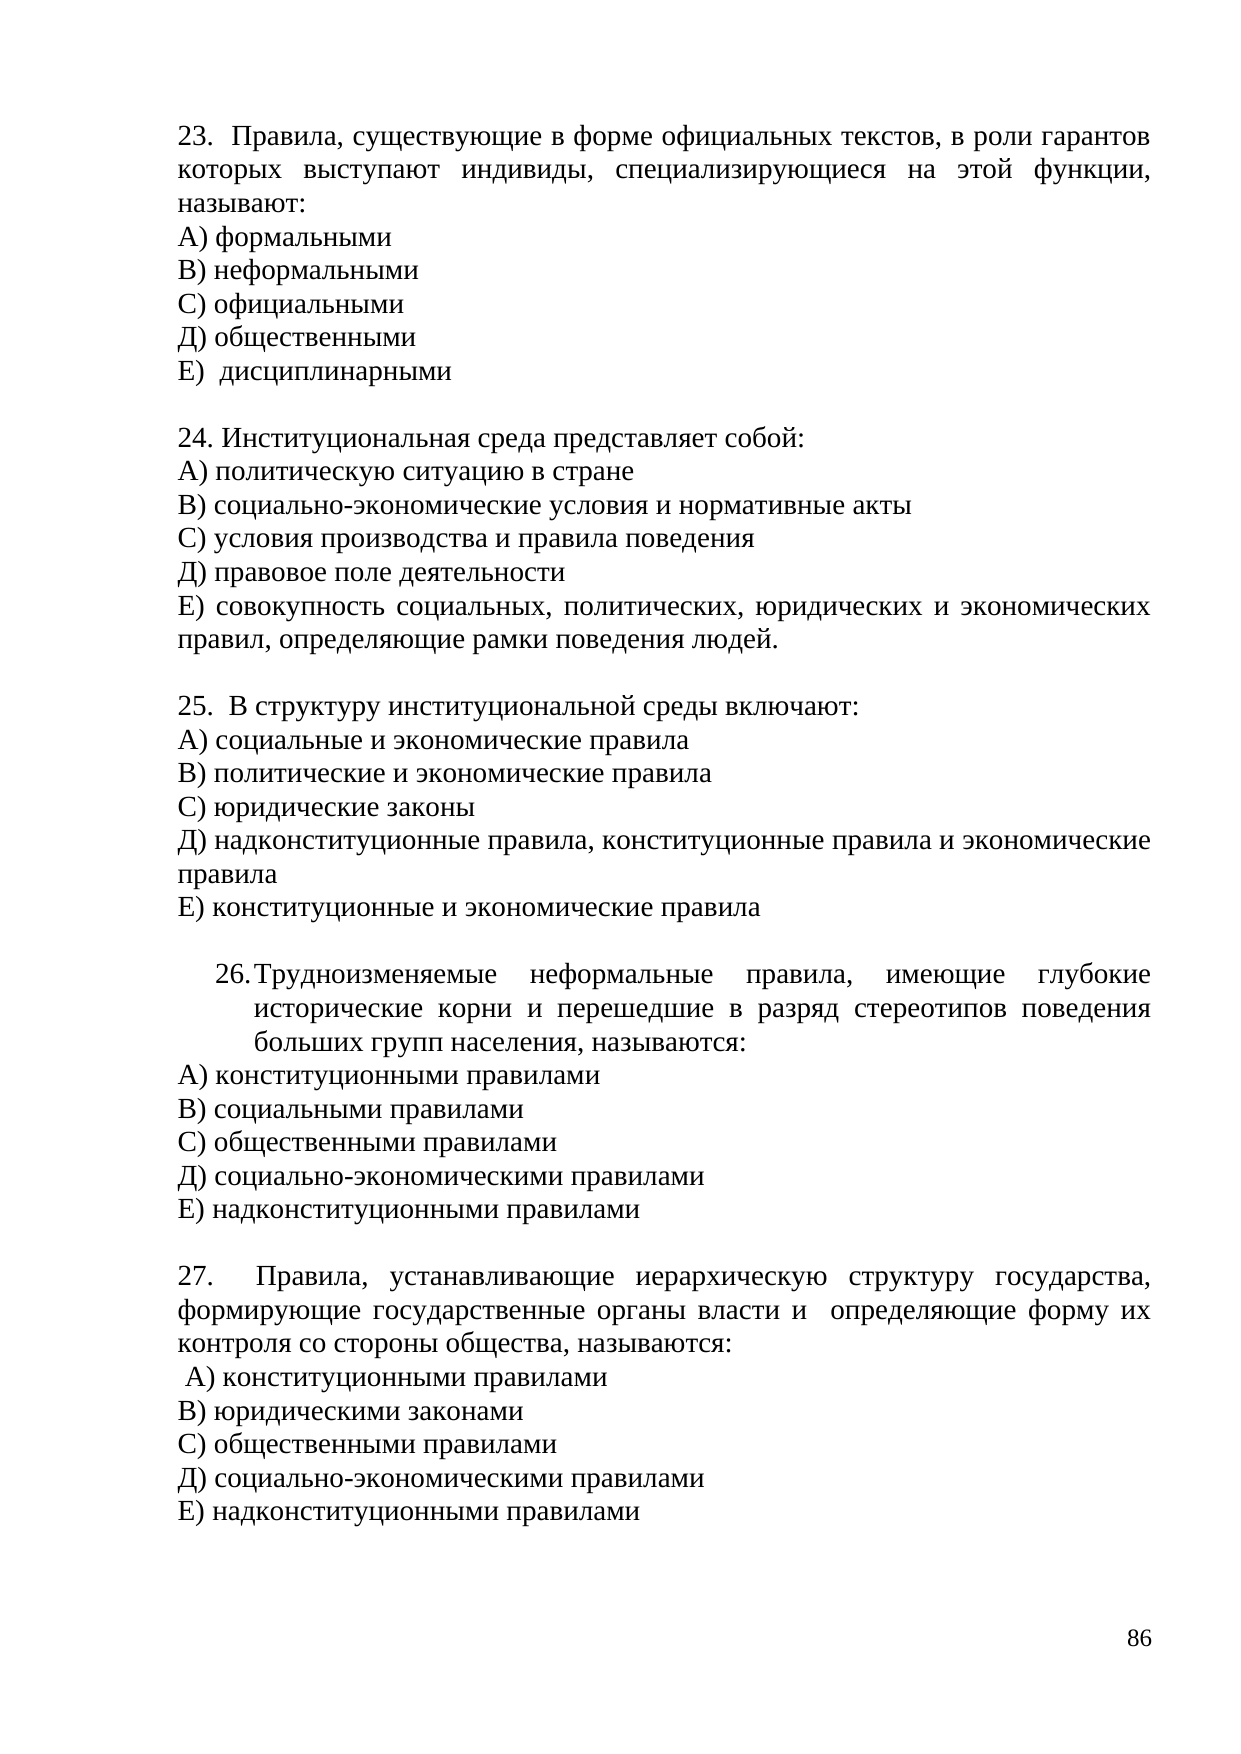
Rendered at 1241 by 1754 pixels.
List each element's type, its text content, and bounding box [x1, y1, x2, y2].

text В) социально-экономические условия и нормативные акты [177, 487, 1152, 521]
text Д) правовое поле деятельности [177, 554, 1152, 588]
text С) юридические законы [177, 789, 1152, 822]
text 24. Институциональная среда представляет собой: [177, 420, 1152, 453]
text 25. В структуру институциональной среды включают: [177, 688, 1152, 722]
list Трудноизменяемые неформальные правила, имеющие глубокие исторические корни и перешедшие в разряд стереотипов поведения больших групп населения, называются: [215, 957, 1152, 1057]
text В) социальными правилами [177, 1091, 1152, 1124]
text В) политические и экономические правила [177, 755, 1152, 789]
text С) условия производства и правила поведения [177, 521, 1152, 554]
text 27. Правила, устанавливающие иерархическую структуру государства, формирующие государственные органы власти и определяющие форму их контроля со стороны общества, называются: [177, 1258, 1152, 1359]
text А) формальными [177, 219, 1152, 252]
text Д) надконституционные правила, конституционные правила и экономические правила [177, 822, 1152, 889]
text В) неформальными [177, 252, 1152, 286]
text Е) надконституционными правилами [177, 1191, 1152, 1225]
text Е) дисциплинарными [177, 353, 1152, 386]
text Е) совокупность социальных, политических, юридических и экономических правил, определяющие рамки поведения людей. [177, 588, 1152, 655]
text В) юридическими законами [177, 1393, 1152, 1426]
text А) конституционными правилами [177, 1359, 1152, 1393]
text С) общественными правилами [177, 1426, 1152, 1460]
text А) конституционными правилами [177, 1057, 1152, 1091]
text 23. Правила, существующие в форме официальных текстов, в роли гарантов которых выступают индивиды, специализирующиеся на этой функции, называют: [177, 118, 1152, 219]
text Е) надконституционными правилами [177, 1493, 1152, 1527]
text Д) социально-экономическими правилами [177, 1460, 1152, 1493]
text А) политическую ситуацию в стране [177, 453, 1152, 487]
text А) социальные и экономические правила [177, 722, 1152, 755]
text С) общественными правилами [177, 1124, 1152, 1158]
text Е) конституционные и экономические правила [177, 889, 1152, 923]
text С) официальными [177, 286, 1152, 319]
text Д) общественными [177, 319, 1152, 353]
text Д) социально-экономическими правилами [177, 1158, 1152, 1191]
